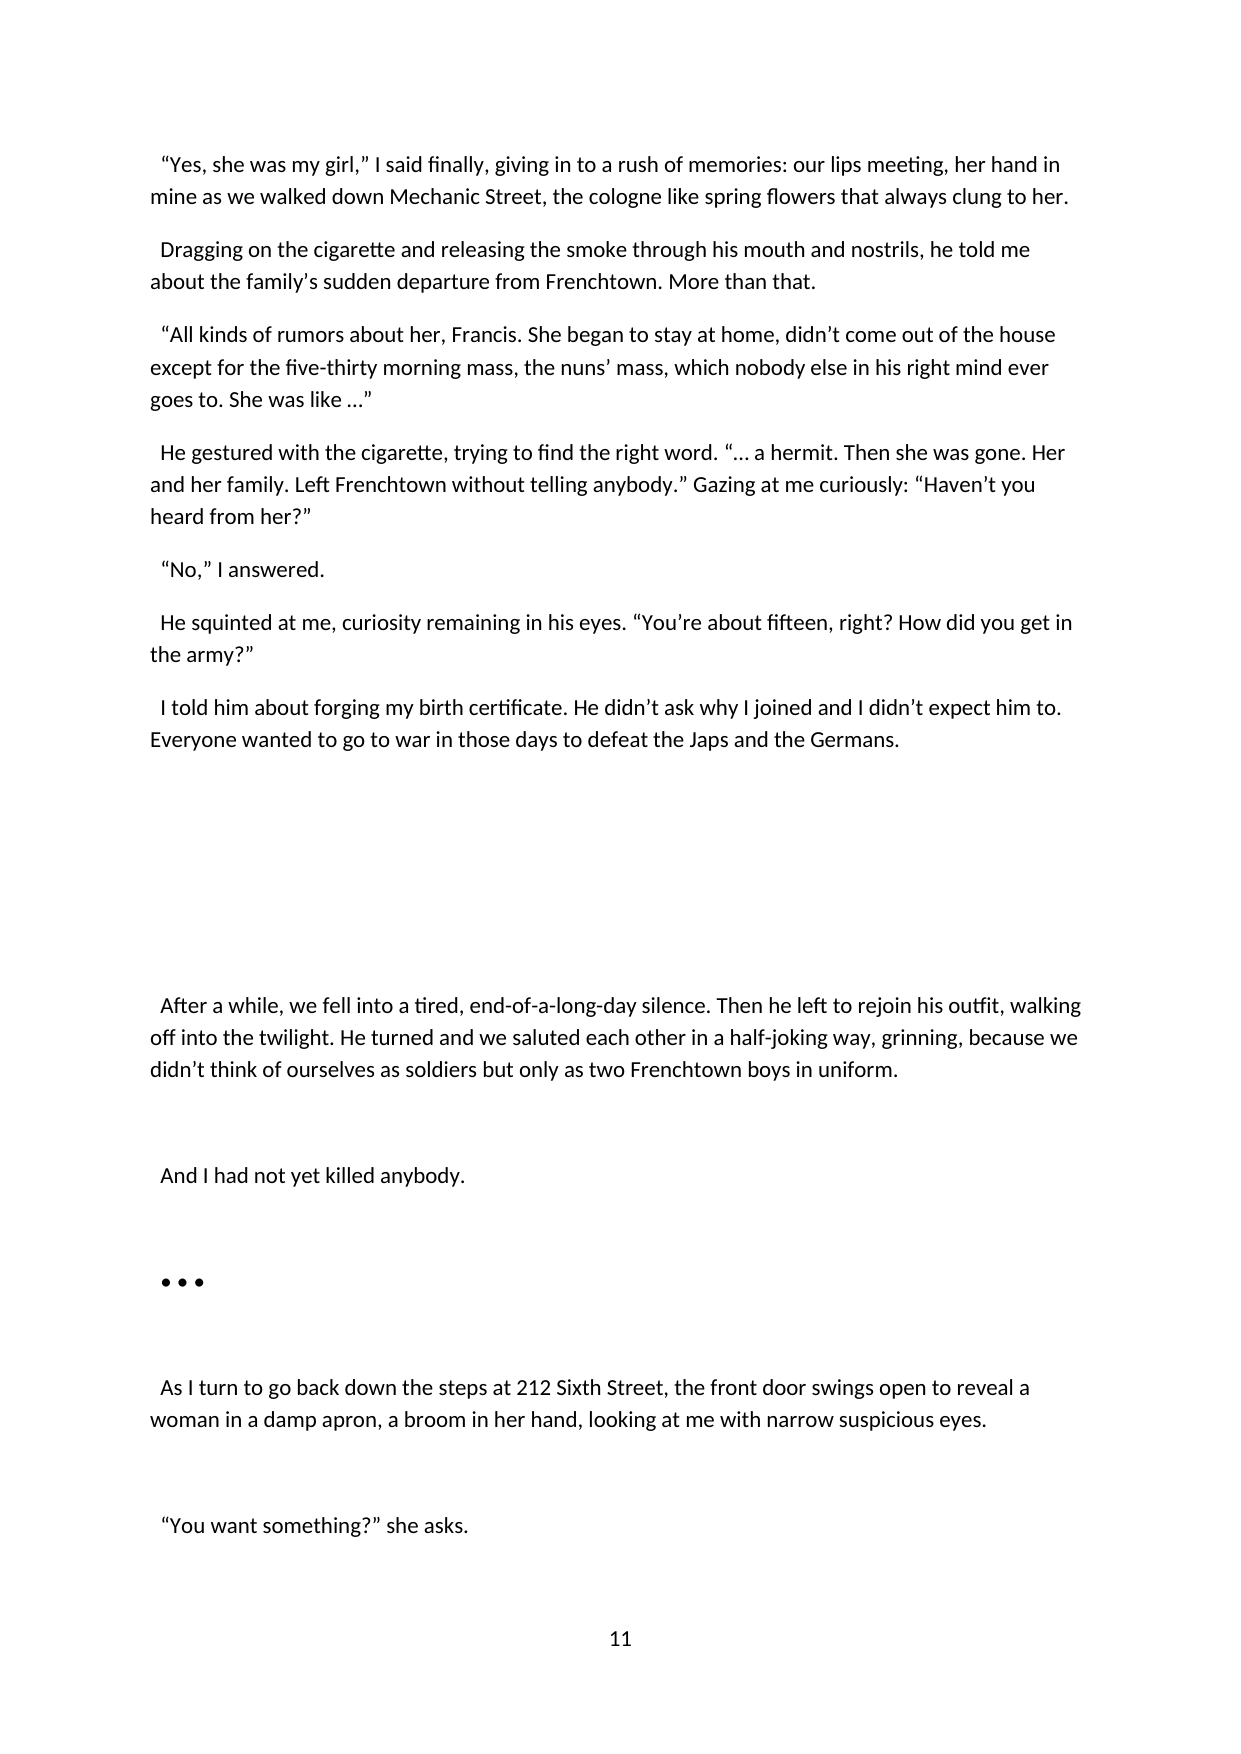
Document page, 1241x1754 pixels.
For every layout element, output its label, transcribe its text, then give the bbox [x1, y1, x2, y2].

text I told him about forging my birth certificate. He didn’t ask why I joined and I didn’t expect him to. Everyone wanted to go to war in those days to defeat the Japs and the Germans. [150, 693, 1090, 754]
text “You want something?” she asks. [150, 1511, 1090, 1539]
text “No,” I answered. [150, 555, 1090, 583]
text • • • [150, 1267, 1090, 1295]
text After a while, we fell into a tired, end-of-a-long-day silence. Then he left to rejoin his outfit, walking off into the twilight. He turned and we saluted each other in a half-joking way, grinning, because we didn’t think of ourselves as soldiers but only as two Frenchtown boys in uniform. [150, 991, 1090, 1083]
text He squinted at me, curiosity remaining in his eyes. “You’re about fifteen, right? How did you get in the army?” [150, 608, 1090, 668]
text And I had not yet killed anybody. [150, 1161, 1090, 1189]
text He gestured with the cigarette, trying to find the right word. “… a hermit. Then she was gone. Her and her family. Left Frenchtown without telling anybody.” Gazing at me curiously: “Haven’t you heard from her?” [150, 438, 1090, 530]
text “Yes, she was my girl,” I said finally, giving in to a rush of memories: our lips meeting, her hand in mine as we walked down Mechanic Street, the cologne like spring flowers that always clung to her. [150, 150, 1090, 210]
text “All kinds of rumors about her, Francis. She began to stay at home, didn’t come out of the house except for the five-thirty morning mass, the nuns’ mass, which nobody else in his right mind ever goes to. She was like …” [150, 320, 1090, 413]
text As I turn to go back down the steps at 212 Sixth Street, the front door swings open to reveal a woman in a damp apron, a broom in her hand, looking at me with narrow suspicious eyes. [150, 1373, 1090, 1433]
text Dragging on the cigarette and releasing the smoke through his mouth and nostrils, he told me about the family’s sudden departure from Frenchtown. More than that. [150, 235, 1090, 295]
